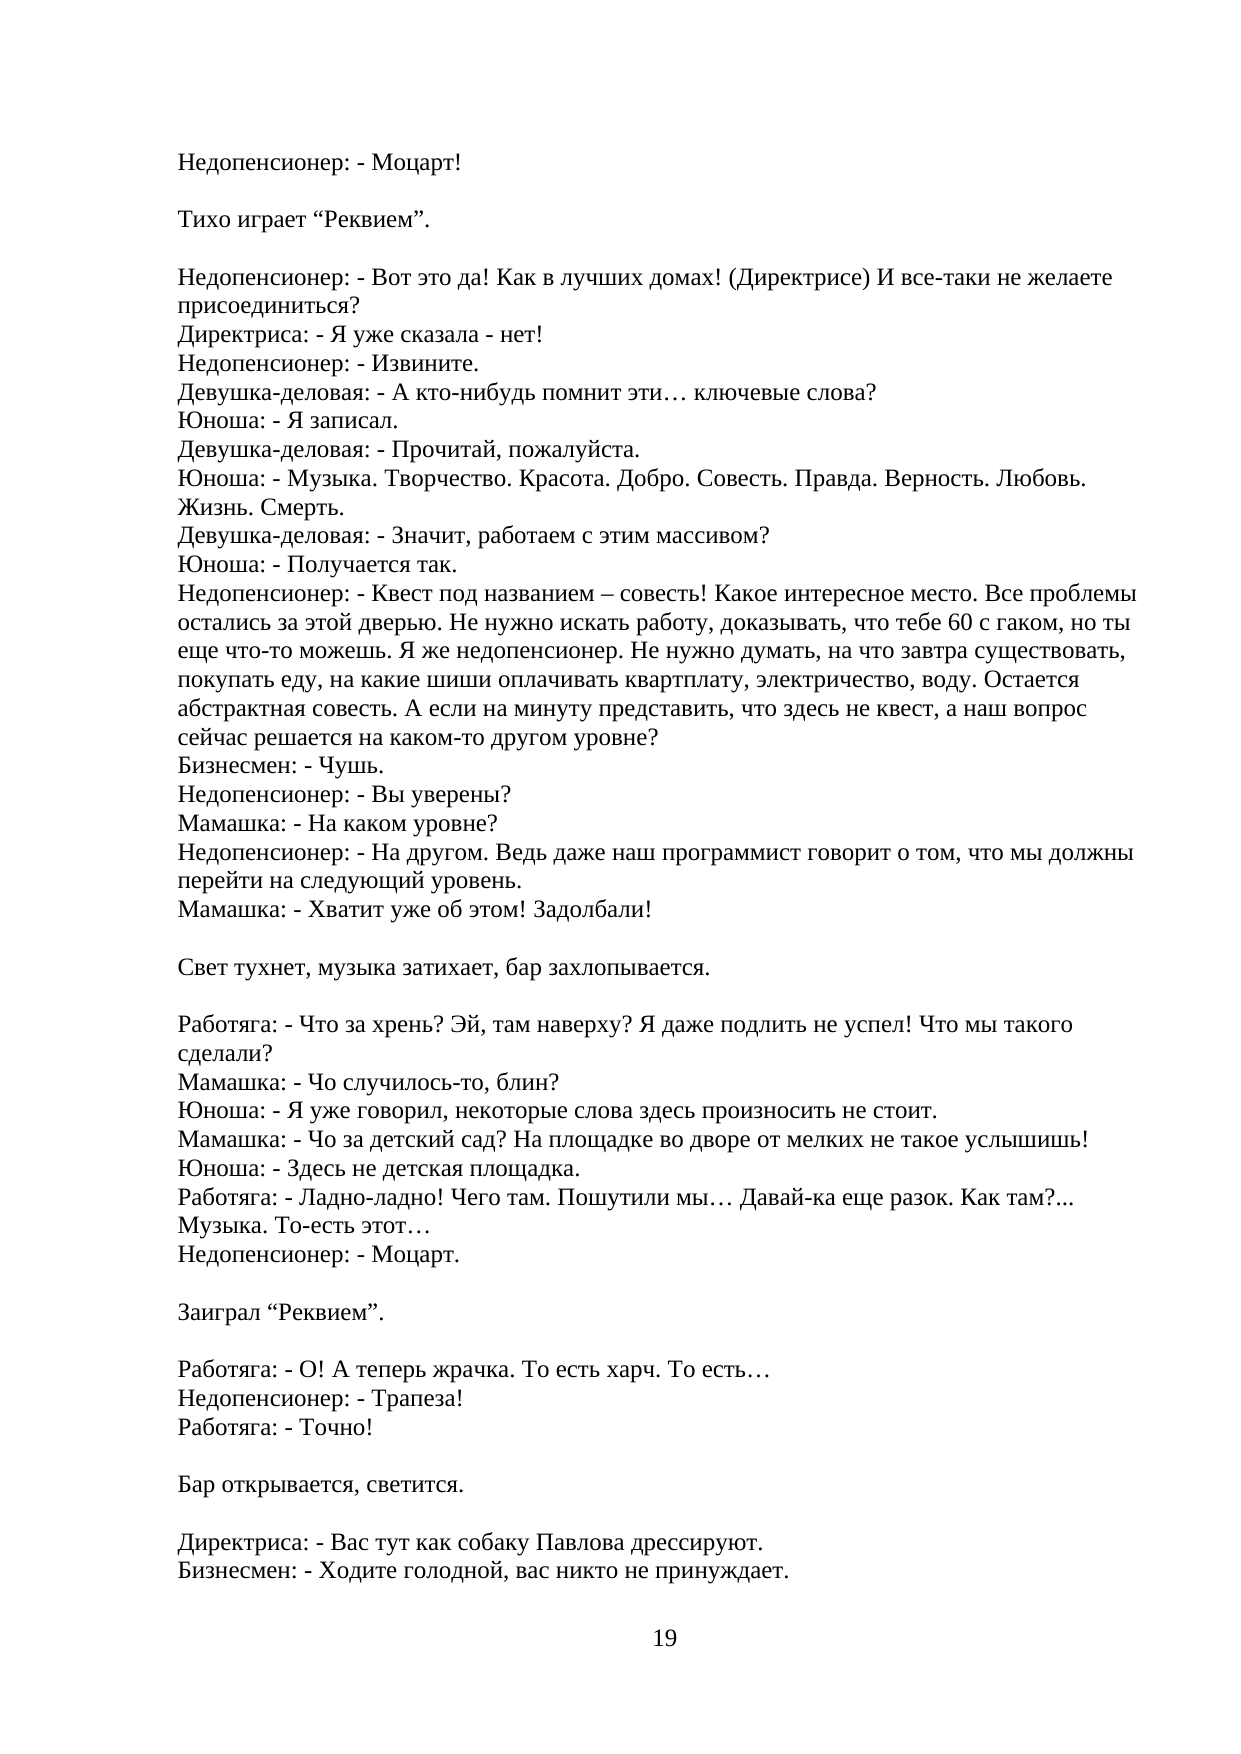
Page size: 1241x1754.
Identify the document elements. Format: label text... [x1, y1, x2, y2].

text Недопенсионер: - Квест под названием – совесть! Какое интересное место. Все проблемы остались за этой дверью. Не нужно искать работу, доказывать, что тебе 60 с гаком, но ты еще что-то можешь. Я же недопенсионер. Не нужно думать, на что завтра существовать, покупать еду, на какие шиши оплачивать квартплату, электричество, воду. Остается абстрактная совесть. А если на минуту представить, что здесь не квест, а наш вопрос сейчас решается на каком-то другом уровне? [177, 578, 1152, 751]
text Работяга: - Точно! [177, 1412, 1152, 1441]
text Заиграл “Реквием”. [177, 1297, 1152, 1326]
text Юноша: - Я уже говорил, некоторые слова здесь произносить не стоит. [177, 1096, 1152, 1124]
text Мамашка: - На каком уровне? [177, 808, 1152, 837]
text Недопенсионер: - На другом. Ведь даже наш программист говорит о том, что мы должны перейти на следующий уровень. [177, 837, 1152, 894]
text Тихо играет “Реквием”. [177, 204, 1152, 233]
text Работяга: - Что за хрень? Эй, там наверху? Я даже подлить не успел! Что мы такого сделали? [177, 1009, 1152, 1067]
text Работяга: - О! А теперь жрачка. То есть харч. То есть… [177, 1354, 1152, 1383]
text Директриса: - Вас тут как собаку Павлова дрессируют. [177, 1527, 1152, 1556]
text Мамашка: - Хватит уже об этом! Задолбали! [177, 894, 1152, 923]
text Девушка-деловая: - Значит, работаем с этим массивом? [177, 521, 1152, 549]
text Девушка-деловая: - А кто-нибудь помнит эти… ключевые слова? [177, 377, 1152, 406]
text Юноша: - Музыка. Творчество. Красота. Добро. Совесть. Правда. Верность. Любовь. Жизнь. Смерть. [177, 463, 1152, 521]
text Бар открывается, светится. [177, 1469, 1152, 1498]
text Директриса: - Я уже сказала - нет! [177, 319, 1152, 348]
text Недопенсионер: - Трапеза! [177, 1383, 1152, 1412]
text Свет тухнет, музыка затихает, бар захлопывается. [177, 952, 1152, 981]
text Мамашка: - Чо случилось-то, блин? [177, 1067, 1152, 1096]
text Работяга: - Ладно-ладно! Чего там. Пошутили мы… Давай-ка еще разок. Как там?... Музыка. То-есть этот… [177, 1182, 1152, 1239]
text Юноша: - Я записал. [177, 406, 1152, 434]
text Юноша: - Здесь не детская площадка. [177, 1153, 1152, 1182]
text Недопенсионер: - Моцарт! [177, 147, 1152, 176]
text Бизнесмен: - Чушь. [177, 751, 1152, 779]
text Недопенсионер: - Моцарт. [177, 1239, 1152, 1268]
text Юноша: - Получается так. [177, 549, 1152, 578]
text Бизнесмен: - Ходите голодной, вас никто не принуждает. [177, 1556, 1152, 1584]
text Недопенсионер: - Вот это да! Как в лучших домах! (Директрисе) И все-таки не желаете присоединиться? [177, 262, 1152, 319]
text Недопенсионер: - Извините. [177, 348, 1152, 377]
text Недопенсионер: - Вы уверены? [177, 779, 1152, 808]
text Мамашка: - Чо за детский сад? На площадке во дворе от мелких не такое услышишь! [177, 1124, 1152, 1153]
text Девушка-деловая: - Прочитай, пожалуйста. [177, 434, 1152, 463]
